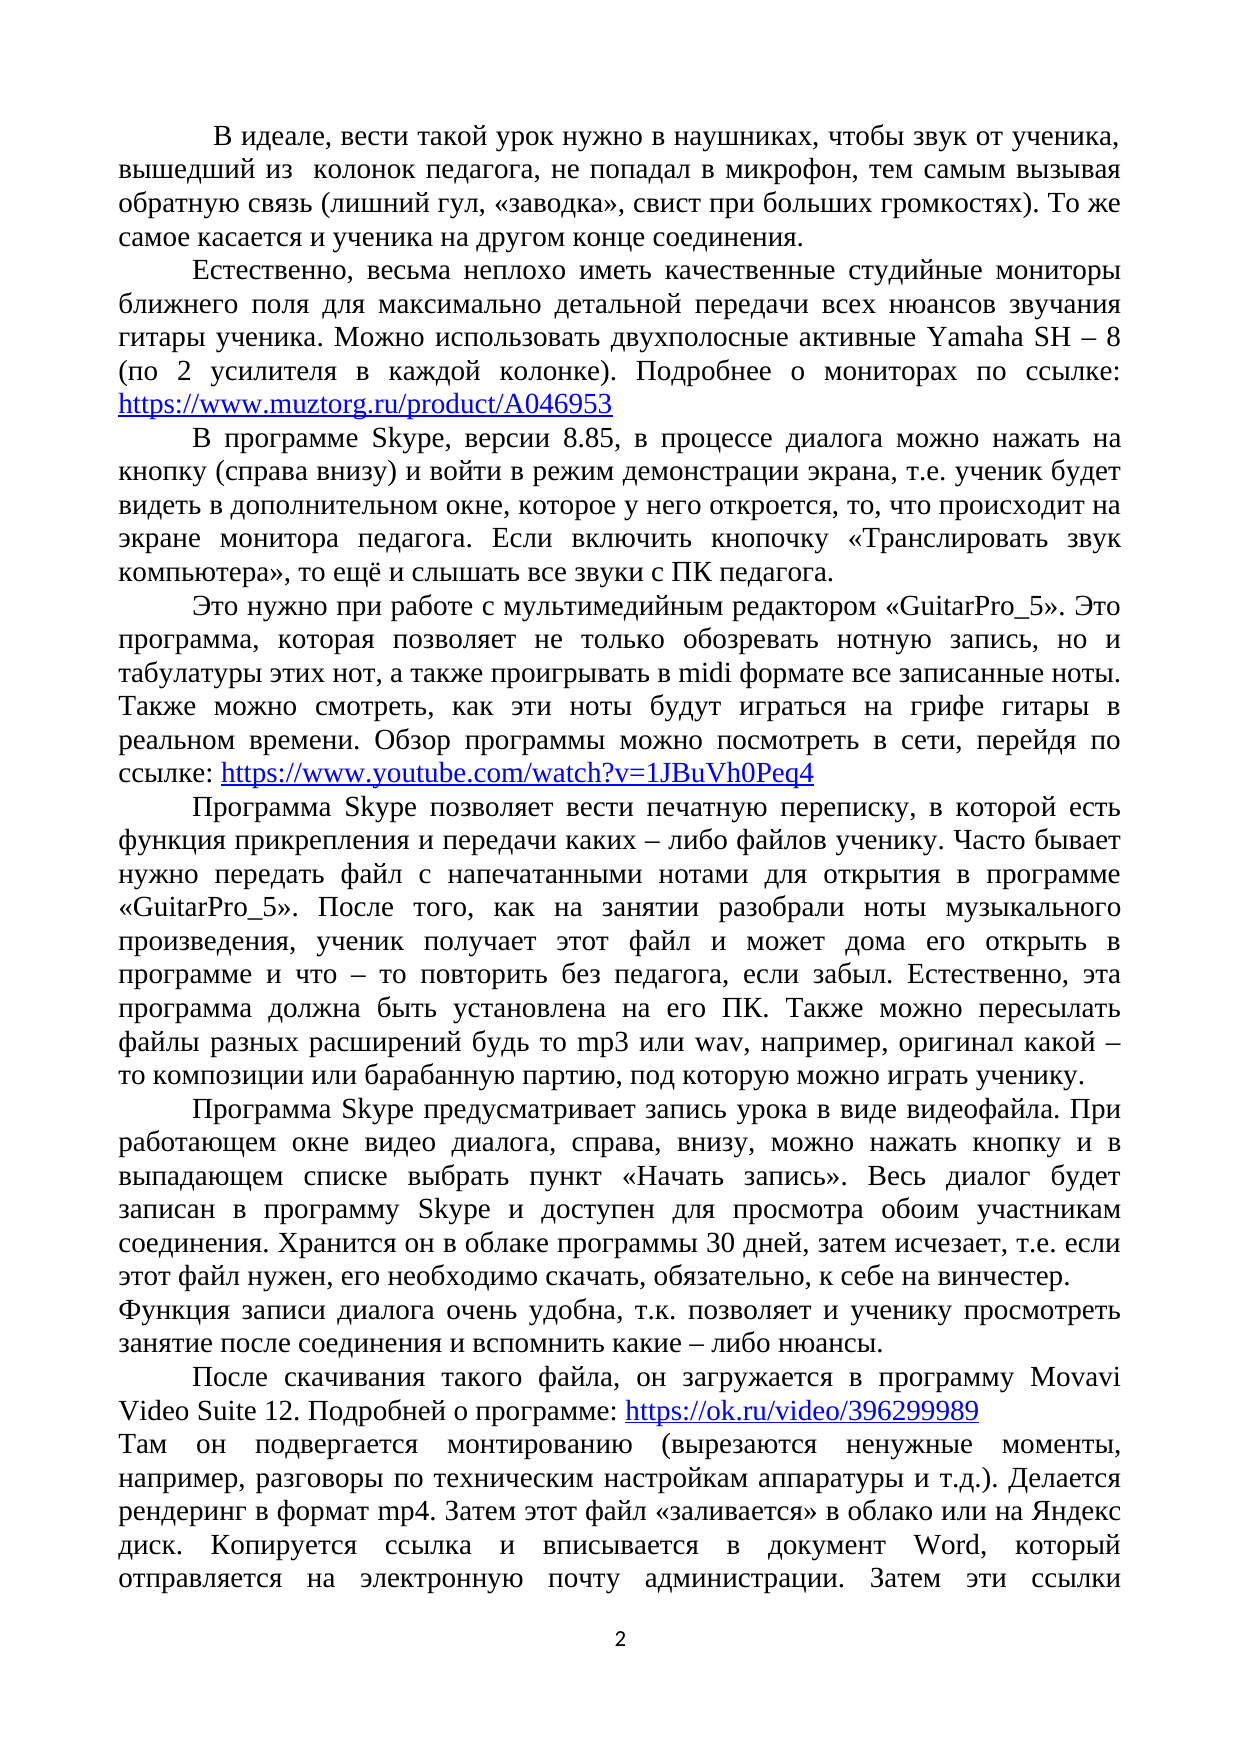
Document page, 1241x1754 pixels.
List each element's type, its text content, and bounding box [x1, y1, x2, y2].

text В программе Skype, версии 8.85, в процессе диалога можно нажать на кнопку (справа внизу) и войти в режим демонстрации экрана, т.е. ученик будет видеть в дополнительном окне, которое у него откроется, то, что происходит на экране монитора педагога. Если включить кнопочку «Транслировать звук компьютера», то ещё и слышать все звуки с ПК педагога. [118, 420, 1122, 588]
text Естественно, весьма неплохо иметь качественные студийные мониторы ближнего поля для максимально детальной передачи всех нюансов звучания гитары ученика. Можно использовать двухполосные активные Yamaha SH – 8 (по 2 усилителя в каждой колонке). Подробнее о мониторах по ссылке: https://www.muztorg.ru/product/A046953 [118, 252, 1122, 420]
text После скачивания такого файла, он загружается в программу Movavi Video Suite 12. Подробней о программе: https://ok.ru/video/396299989 [118, 1359, 1122, 1426]
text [118, 1426, 1122, 1594]
text Программа Skype предусматривает запись урока в виде видеофайла. При работающем окне видео диалога, справа, внизу, можно нажать кнопку и в выпадающем списке выбрать пункт «Начать запись». Весь диалог будет записан в программу Skype и доступен для просмотра обоим участникам соединения. Хранится он в облаке программы 30 дней, затем исчезает, т.е. если этот файл нужен, его необходимо скачать, обязательно, к себе на винчестер. [118, 1091, 1122, 1292]
text Это нужно при работе с мультимедийным редактором «GuitarPro_5». Это программа, которая позволяет не только обозревать нотную запись, но и табулатуры этих нот, а также проигрывать в midi формате все записанные ноты. Также можно смотреть, как эти ноты будут играться на грифе гитары в реальном времени. Обзор программы можно посмотреть в сети, перейдя по ссылке: https://www.youtube.com/watch?v=1JBuVh0Peq4 [118, 588, 1122, 789]
text Программа Skype позволяет вести печатную переписку, в которой есть функция прикрепления и передачи каких – либо файлов ученику. Часто бывает нужно передать файл с напечатанными нотами для открытия в программе «GuitarPro_5». После того, как на занятии разобрали ноты музыкального произведения, ученик получает этот файл и может дома его открыть в программе и что – то повторить без педагога, если забыл. Естественно, эта программа должна быть установлена на его ПК. Также можно пересылать файлы разных расширений будь то mp3 или wav, например, оригинал какой – то композиции или барабанную партию, под которую можно играть ученику. [118, 789, 1122, 1091]
text Функция записи диалога очень удобна, т.к. позволяет и ученику просмотреть занятие после соединения и вспомнить какие – либо нюансы. [118, 1292, 1122, 1359]
text В идеале, вести такой урок нужно в наушниках, чтобы звук от ученика, вышедший из колонок педагога, не попадал в микрофон, тем самым вызывая обратную связь (лишний гул, «заводка», свист при больших громкостях). То же самое касается и ученика на другом конце соединения. [118, 118, 1122, 252]
